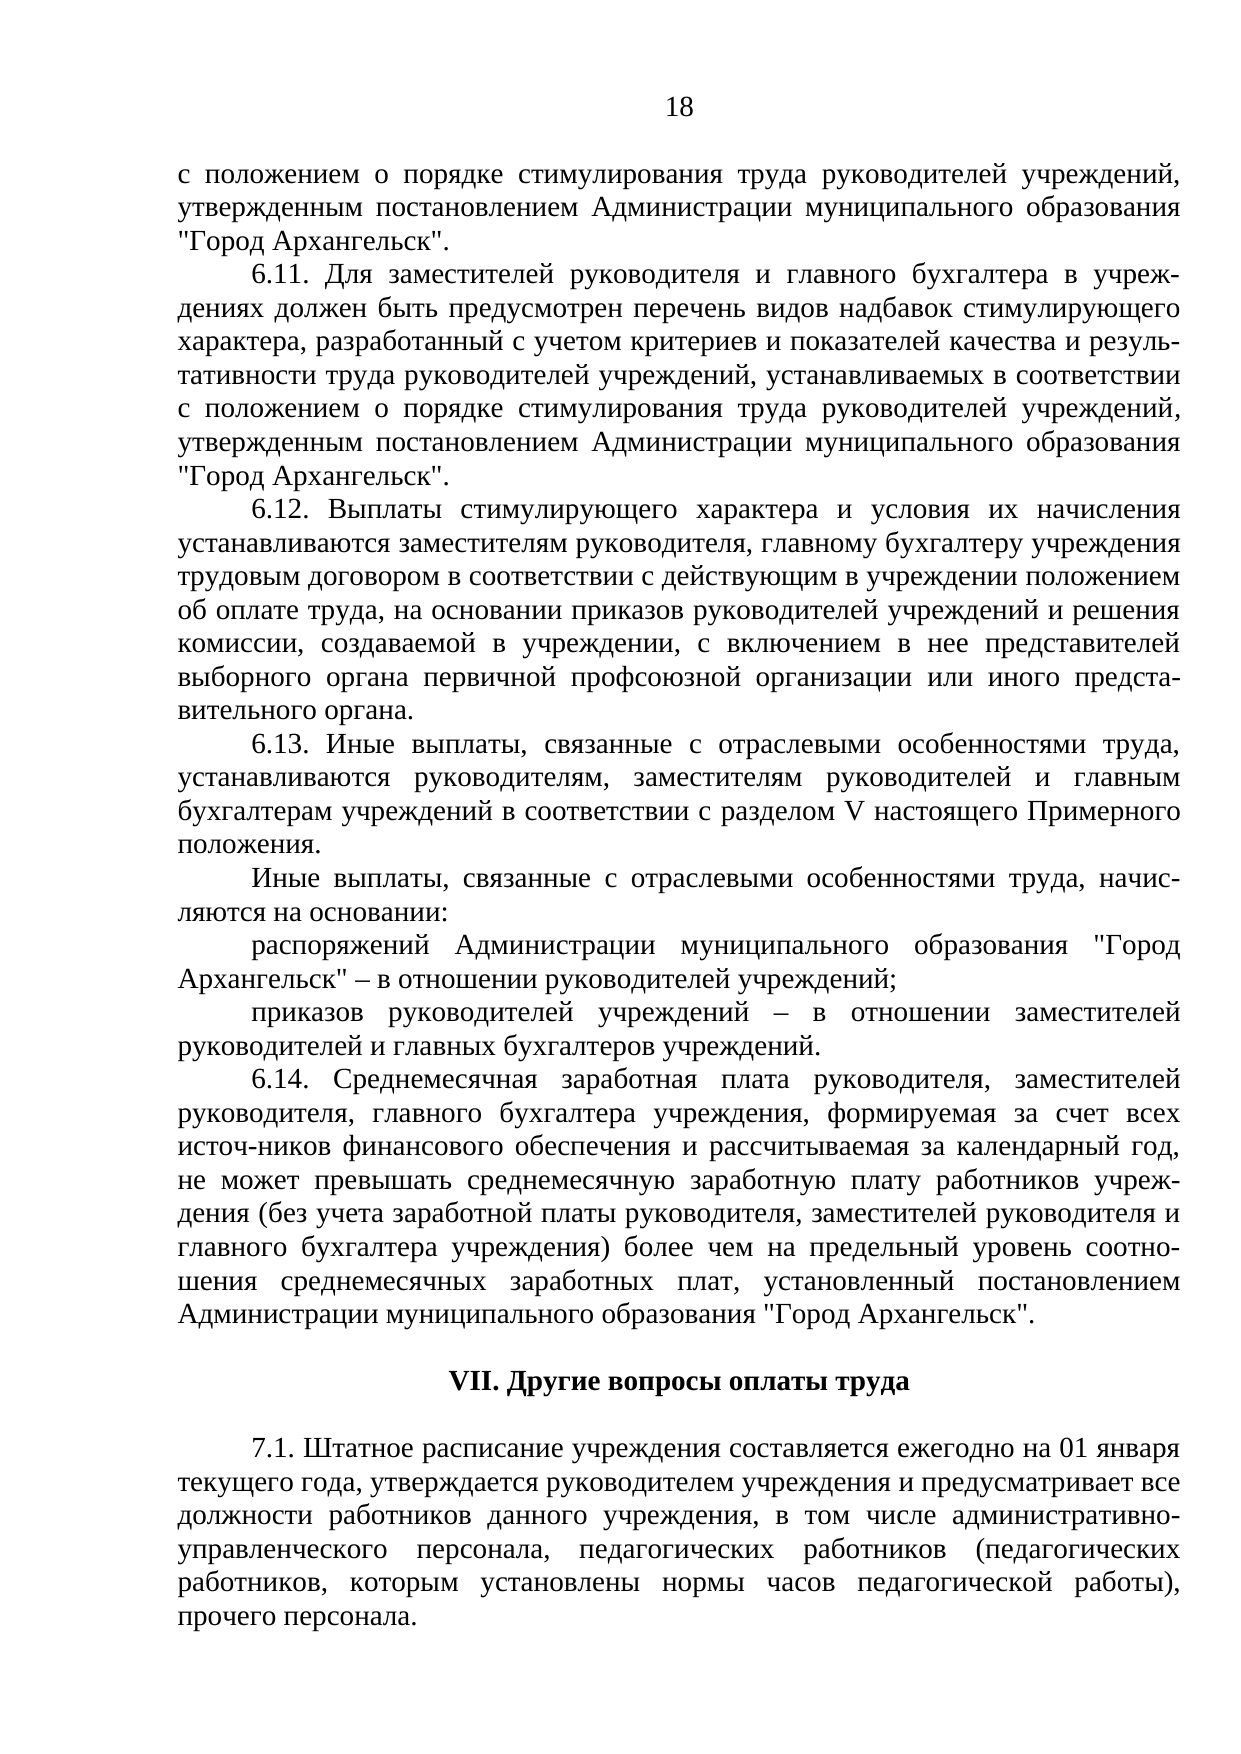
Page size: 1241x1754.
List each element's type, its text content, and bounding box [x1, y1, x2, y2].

text 18 [177, 89, 1181, 122]
text с положением о порядке стимулирования труда руководителей учреждений, утвержденным постановлением Администрации муниципального образования "Город Архангельск". [177, 156, 1181, 256]
text 6.13. Иные выплаты, связанные с отраслевыми особенностями труда, устанавливаются руководителям, заместителям руководителей и главным бухгалтерам учреждений в соответствии с разделом V настоящего Примерного положения. [177, 726, 1181, 860]
text 6.14. Среднемесячная заработная плата руководителя, заместителей руководителя, главного бухгалтера учреждения, формируемая за счет всех источ-ников финансового обеспечения и рассчитываемая за календарный год, не может превышать среднемесячную заработную плату работников учреж-дения (без учета заработной платы руководителя, заместителей руководителя и главного бухгалтера учреждения) более чем на предельный уровень соотно-шения среднемесячных заработных плат, установленный постановлением Администрации муниципального образования "Город Архангельск". [177, 1061, 1181, 1330]
text распоряжений Администрации муниципального образования "Город Архангельск" – в отношении руководителей учреждений; [177, 927, 1181, 994]
text 7.1. Штатное расписание учреждения составляется ежегодно на 01 января текущего года, утверждается руководителем учреждения и предусматривает все должности работников данного учреждения, в том числе административно-управленческого персонала, педагогических работников (педагогических работников, которым установлены нормы часов педагогической работы), прочего персонала. [177, 1430, 1181, 1632]
text 6.11. Для заместителей руководителя и главного бухгалтера в учреж-дениях должен быть предусмотрен перечень видов надбавок стимулирующего характера, разработанный с учетом критериев и показателей качества и резуль-тативности труда руководителей учреждений, устанавливаемых в соответствии с положением о порядке стимулирования труда руководителей учреждений, утвержденным постановлением Администрации муниципального образования "Город Архангельск". [177, 256, 1181, 491]
text VII. Другие вопросы оплаты труда [177, 1363, 1181, 1397]
text приказов руководителей учреждений – в отношении заместителей руководителей и главных бухгалтеров учреждений. [177, 994, 1181, 1061]
text 6.12. Выплаты стимулирующего характера и условия их начисления устанавливаются заместителям руководителя, главному бухгалтеру учреждения трудовым договором в соответствии с действующим в учреждении положением об оплате труда, на основании приказов руководителей учреждений и решения комиссии, создаваемой в учреждении, с включением в нее представителей выборного органа первичной профсоюзной организации или иного предста-вительного органа. [177, 491, 1181, 726]
text Иные выплаты, связанные с отраслевыми особенностями труда, начис-ляются на основании: [177, 860, 1181, 927]
